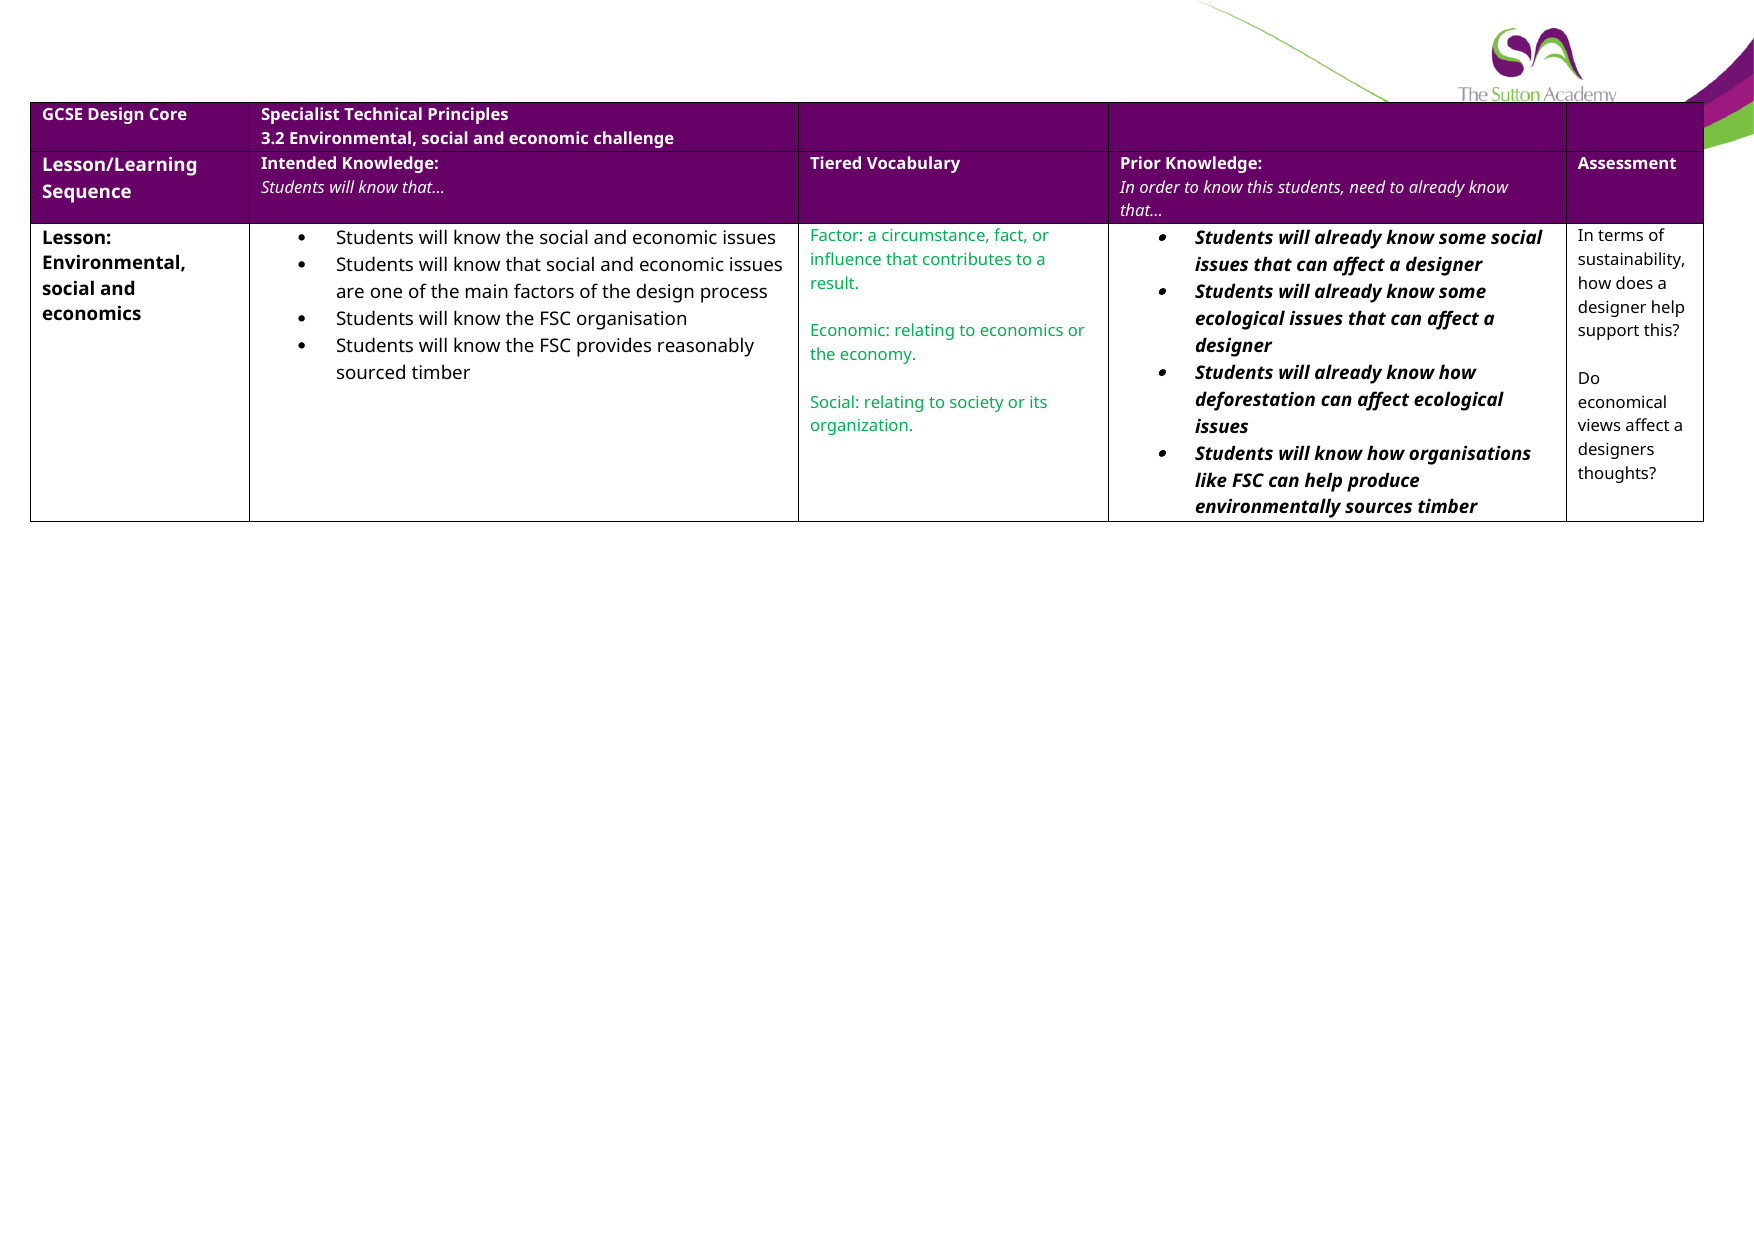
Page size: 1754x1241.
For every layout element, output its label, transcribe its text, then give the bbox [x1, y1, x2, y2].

table_cell Intended Knowledge: Students will know that… [250, 152, 798, 223]
table_cell Assessment [1567, 152, 1703, 223]
table_cell Prior Knowledge: In order to know this students, need to already know that… [1109, 152, 1566, 223]
table_cell In terms of sustainability, how does a designer help support this? Do economical views affect a designers thoughts? [1567, 224, 1703, 521]
table_cell Lesson/Learning Sequence [31, 152, 249, 223]
table_cell Students will already know some social issues that can affect a designer Students will already know some ecological issues that can affect a designer Students will already know how deforestation can affect ecological issues Students will know how organisations like FSC can help produce environmentally sources timber [1109, 224, 1566, 521]
table_cell Tiered Vocabulary [799, 152, 1108, 223]
picture [1196, 0, 1754, 163]
table_header Specialist Technical Principles 3.2 Environmental, social and economic challenge [250, 103, 798, 151]
table_cell Lesson: Environmental, social and economics [31, 224, 249, 521]
table_header [1567, 103, 1703, 151]
table_cell Students will know the social and economic issues Students will know that social and economic issues are one of the main factors of the design process Students will know the FSC organisation Students will know the FSC provides reasonably sourced timber [250, 224, 798, 521]
table_header GCSE Design Core [31, 103, 249, 151]
table_header [1109, 103, 1566, 151]
table_header [799, 103, 1108, 151]
table_cell Factor: a circumstance, fact, or influence that contributes to a result. Economic: relating to economics or the economy. Social: relating to society or its organization. [799, 224, 1108, 521]
